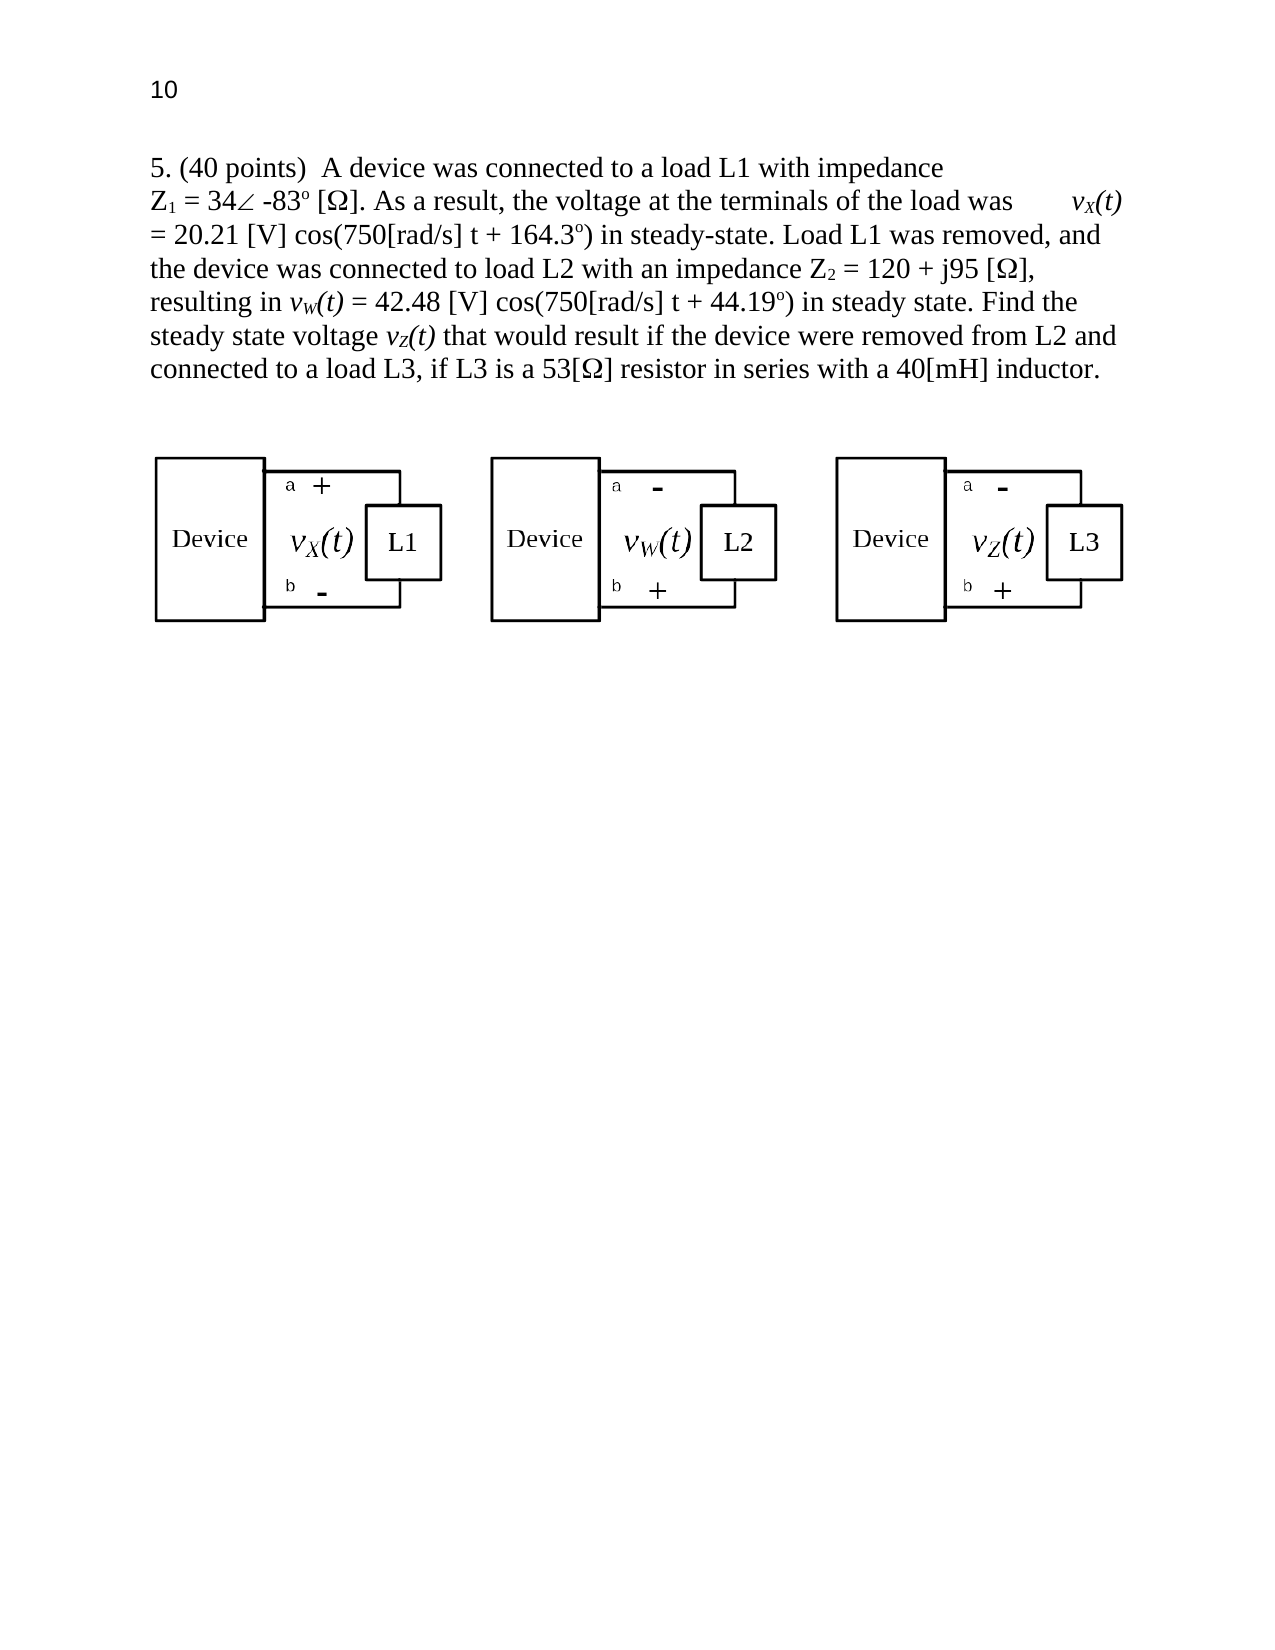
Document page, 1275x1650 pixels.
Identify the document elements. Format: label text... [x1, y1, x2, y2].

text 5. (40 points) A device was connected to a load L1 with impedance Z1 = 34 -83o []. As a result, the voltage at the terminals of the load was vX(t) = 20.21 [V] cos(750[rad/s] t + 164.3o) in steady-state. Load L1 was removed, and the device was connected to load L2 with an impedance Z2 = 120 + j95 [], resulting in vW(t) = 42.48 [V] cos(750[rad/s] t + 44.19o) in steady state. Find the steady state voltage vZ(t) that would result if the device were removed from L2 and connected to a load L3, if L3 is a 53[] resistor in series with a 40[mH] inductor. [150, 150, 1125, 385]
